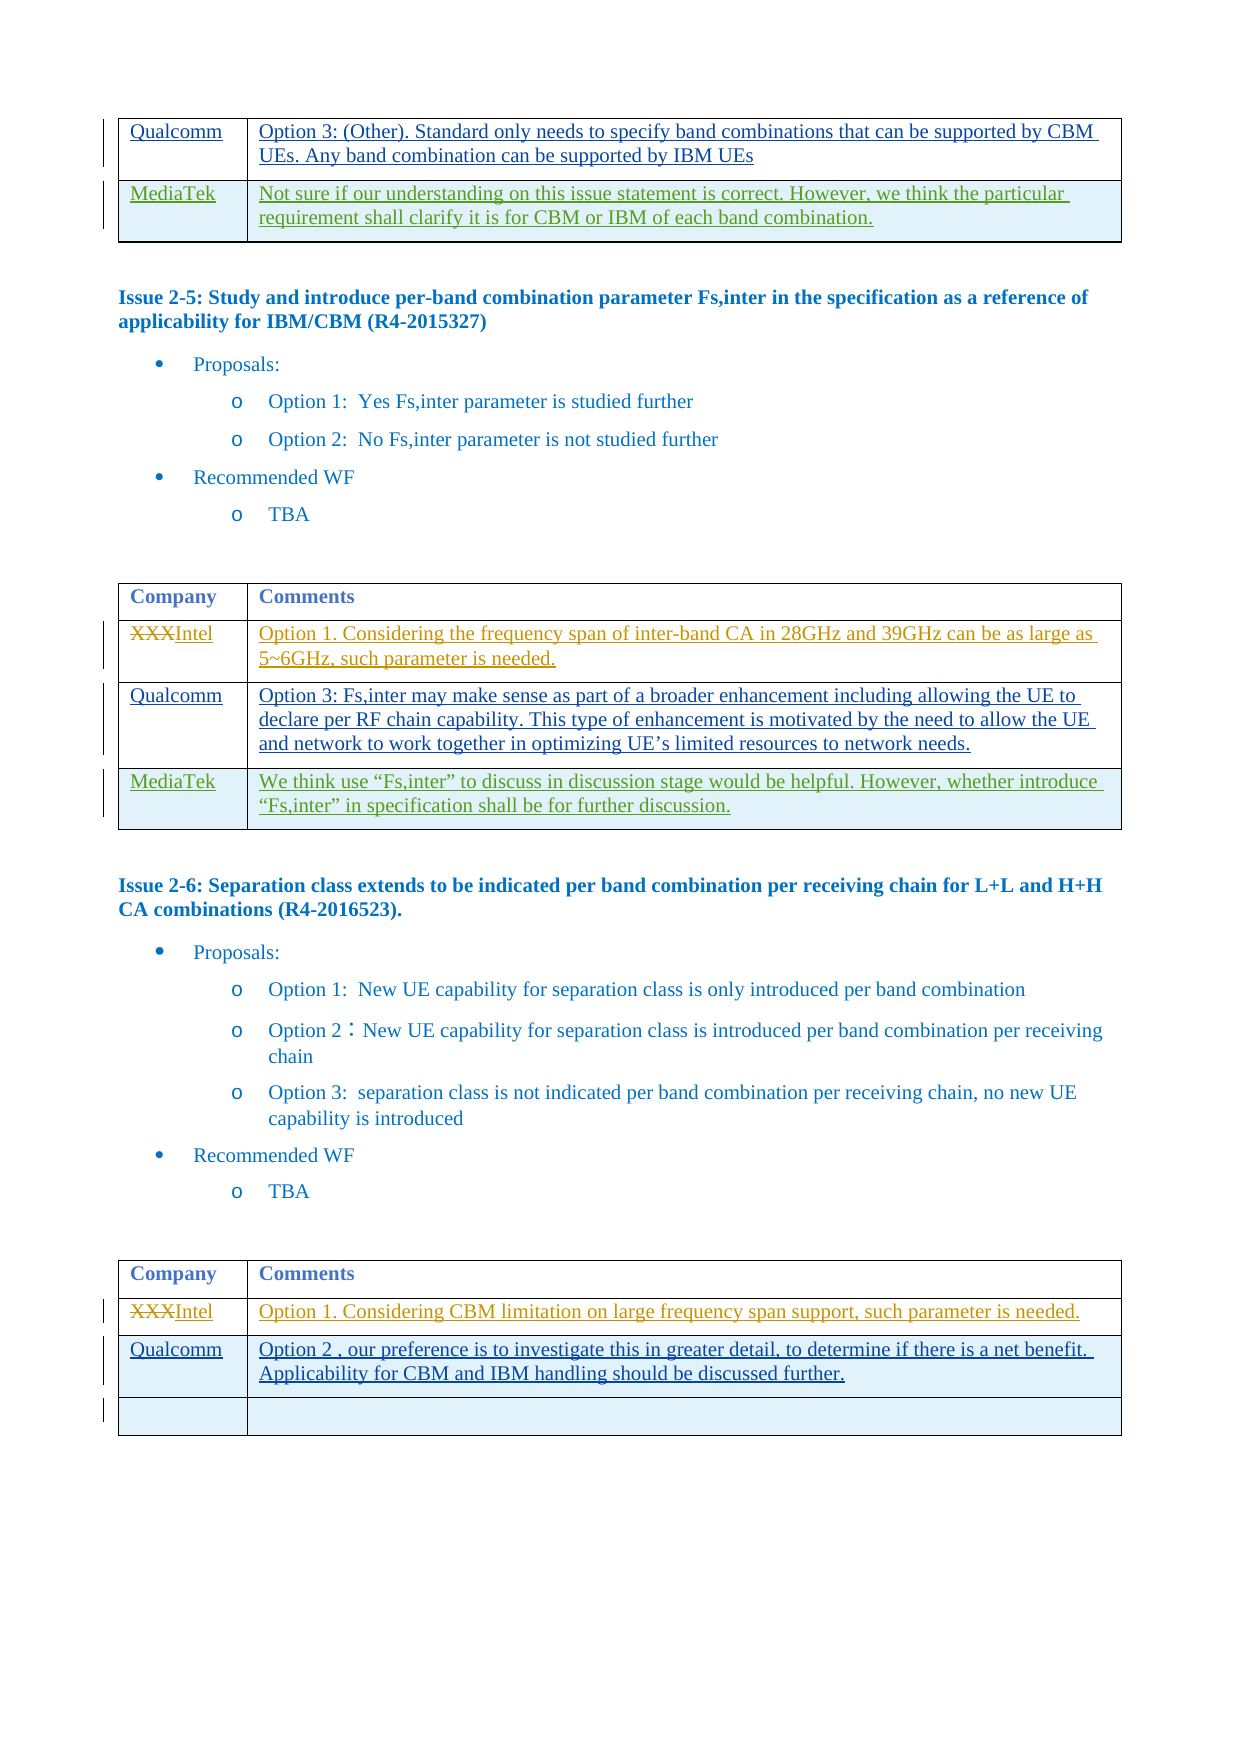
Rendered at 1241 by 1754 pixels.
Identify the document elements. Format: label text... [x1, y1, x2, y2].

table_cell [119, 1299, 247, 1335]
table_cell [248, 621, 1121, 682]
list Option 2：New UE capability for separation class is introduced per band combination per receiving chain [231, 1015, 1122, 1068]
table_header Company [119, 1261, 247, 1298]
table_cell [248, 119, 1121, 180]
table_cell [119, 683, 247, 768]
list Recommended WF [156, 1143, 1122, 1167]
table_cell [248, 683, 1121, 768]
table_header Company [119, 584, 247, 620]
text Issue 2-5: Study and introduce per-band combination parameter Fs,inter in the specification as a reference of applicability for IBM/CBM (R4-2015327) [118, 285, 1122, 333]
table_header Comments [248, 584, 1121, 620]
table_cell [119, 621, 247, 682]
text Issue 2-6: Separation class extends to be indicated per band combination per receiving chain for L+L and H+H CA combinations (R4-2016523). [118, 873, 1122, 921]
list Option 3: separation class is not indicated per band combination per receiving chain, no new UE capability is introduced [231, 1080, 1122, 1130]
list TBA [231, 1179, 1122, 1205]
list Proposals: [156, 352, 1122, 376]
table_cell [119, 119, 247, 180]
table_cell [248, 1299, 1121, 1335]
list Option 1: New UE capability for separation class is only introduced per band combination [231, 977, 1122, 1003]
list Proposals: [156, 940, 1122, 964]
list Recommended WF [156, 465, 1122, 489]
list Option 1: Yes Fs,inter parameter is studied further [231, 389, 1122, 414]
list TBA [231, 502, 1122, 527]
table_header Comments [248, 1261, 1121, 1298]
list Option 2: No Fs,inter parameter is not studied further [231, 427, 1122, 453]
